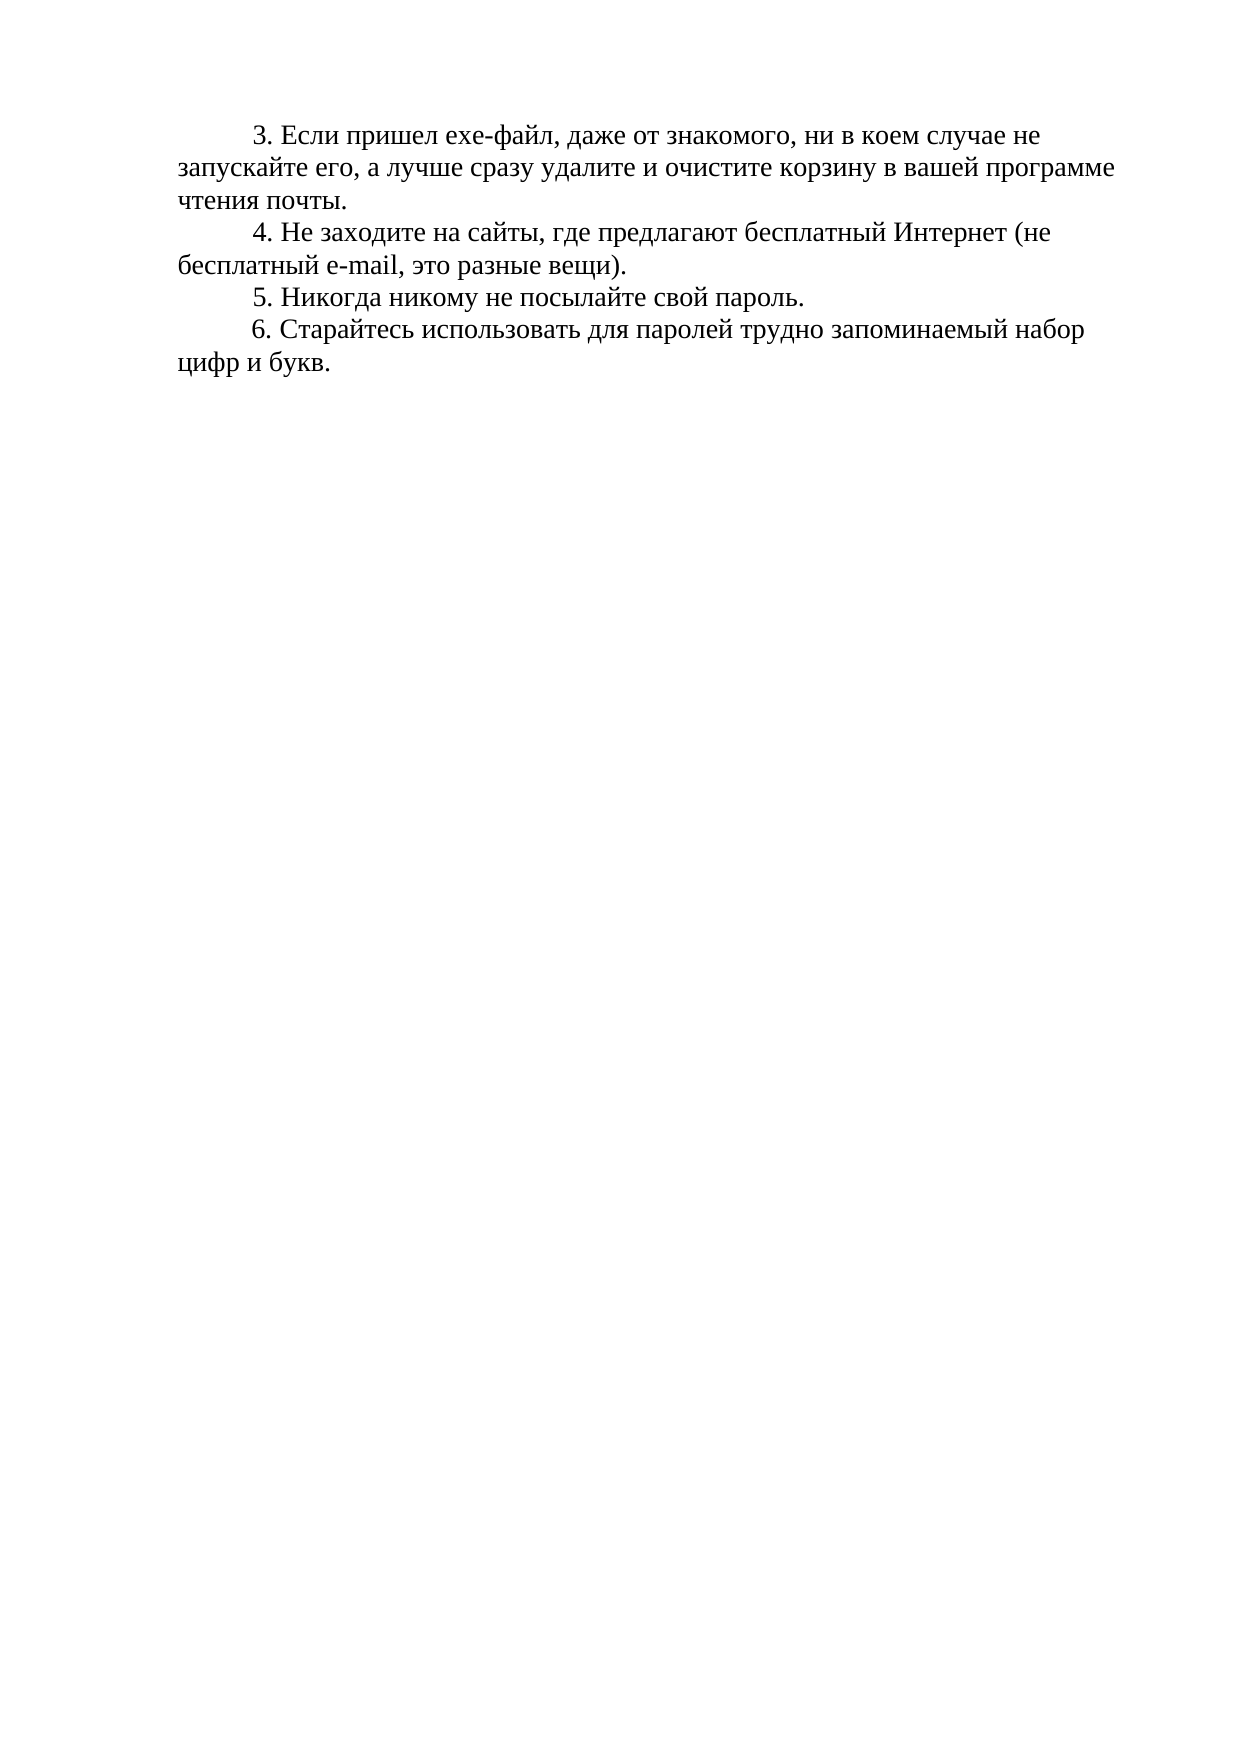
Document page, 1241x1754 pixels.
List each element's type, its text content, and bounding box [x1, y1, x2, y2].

text 5. Никогда никому не посылайте свой пароль. [177, 280, 1152, 312]
text 4. Не заходите на сайты, где предлагают бесплатный Интернет (не бесплатный e-mail, это разные вещи). [177, 215, 1152, 280]
text 3. Если пришел exe-файл, даже от знакомого, ни в коем случае не запускайте его, а лучше сразу удалите и очистите корзину в вашей программе чтения почты. [177, 118, 1152, 215]
text 6. Старайтесь использовать для паролей трудно запоминаемый набор цифр и букв. [177, 312, 1152, 377]
